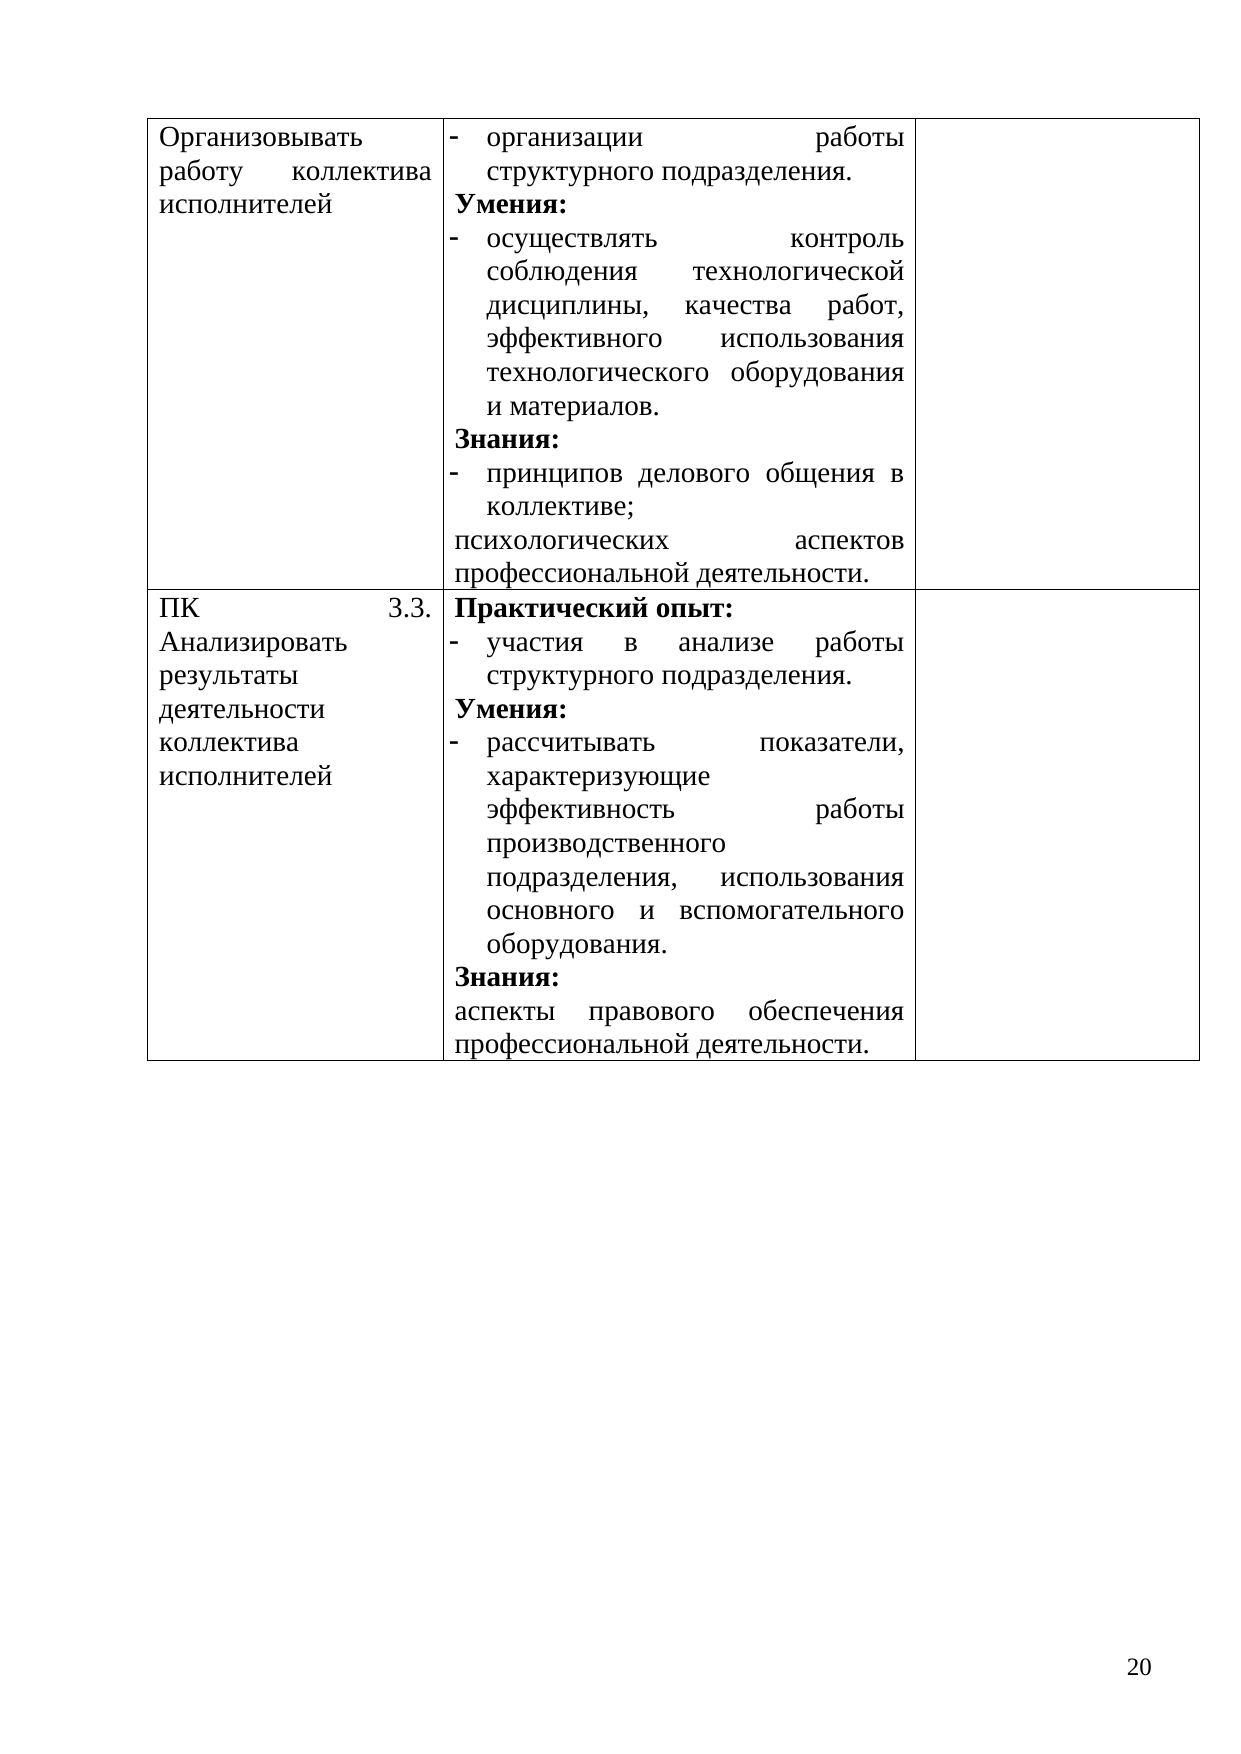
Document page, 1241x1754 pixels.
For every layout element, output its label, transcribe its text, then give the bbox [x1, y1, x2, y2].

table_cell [444, 119, 915, 589]
table_cell [916, 590, 1199, 1060]
table_cell Практический опыт: участия в анализе работы структурного подразделения. Умения: рассчитывать показатели, характеризующие эффективность работы производственного подразделения, использования основного и вспомогательного оборудования. Знания: аспекты правового обеспечения профессиональной деятельности. [444, 590, 915, 1060]
table_cell ПК 3.3. Анализировать результаты деятельности коллектива исполнителей [148, 590, 443, 1060]
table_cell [148, 119, 443, 589]
table_cell [916, 119, 1199, 589]
